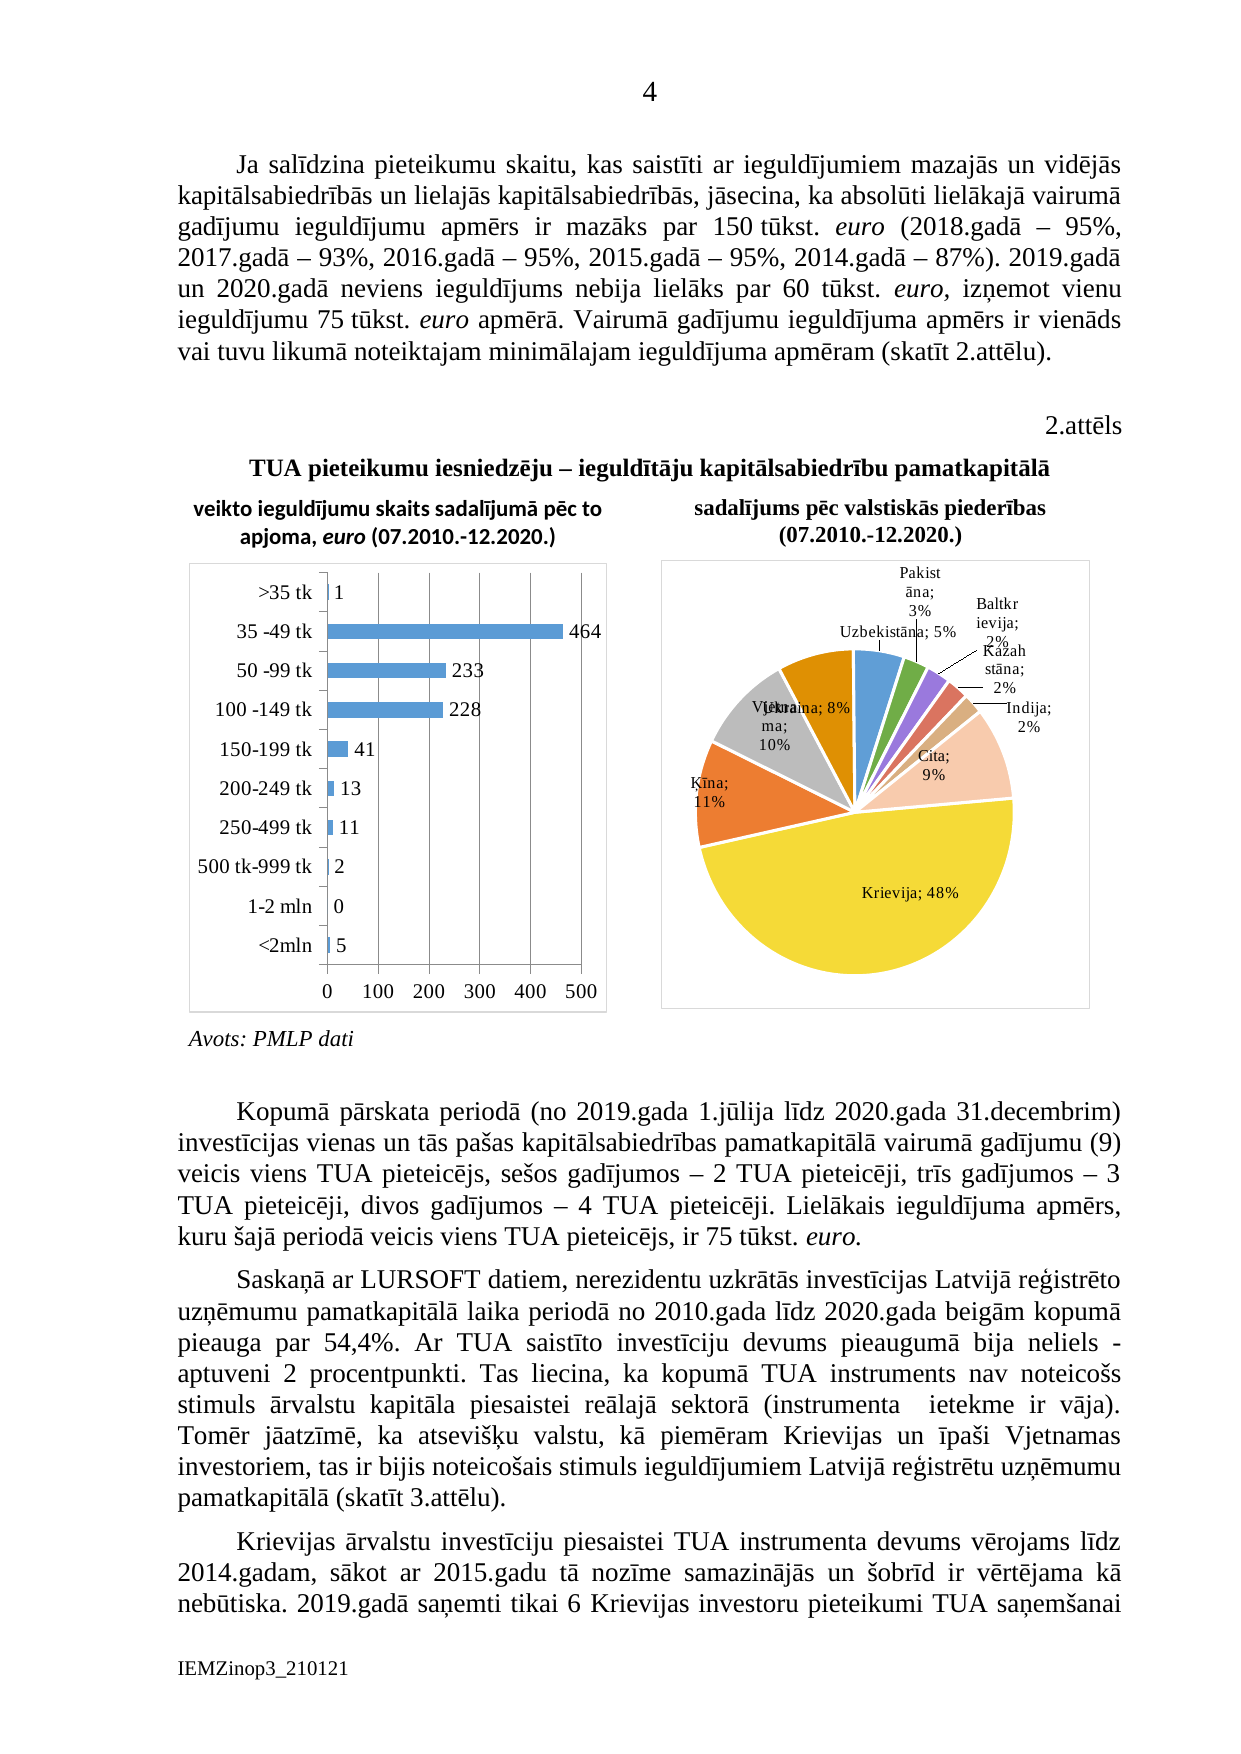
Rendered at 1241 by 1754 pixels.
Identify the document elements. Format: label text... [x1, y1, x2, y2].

table_cell veikto ieguldījumu skaits sadalījumā pēc to apjoma, euro (07.2010.-12.2020.) Avots: PMLP dati [177, 494, 618, 1052]
table_header TUA pieteikumu iesniedzēju – ieguldītāju kapitālsabiedrību pamatkapitālā [177, 453, 1122, 494]
text Ja salīdzina pieteikumu skaitu, kas saistīti ar ieguldījumiem mazajās un vidējās kapitālsabiedrībās un lielajās kapitālsabiedrībās, jāsecina, ka absolūti lielākajā vairumā gadījumu ieguldījumu apmērs ir mazāks par 150 tūkst. euro (2018.gadā – 95%, 2017.gadā – 93%, 2016.gadā – 95%, 2015.gadā – 95%, 2014.gadā – 87%). 2019.gadā un 2020.gadā neviens ieguldījums nebija lielāks par 60 tūkst. euro, izņemot vienu ieguldījumu 75 tūkst. euro apmērā. Vairumā gadījumu ieguldījuma apmērs ir vienāds vai tuvu likumā noteiktajam minimālajam ieguldījuma apmēram (skatīt 2.attēlu). [177, 148, 1122, 366]
text Saskaņā ar LURSOFT datiem, nerezidentu uzkrātās investīcijas Latvijā reģistrēto uzņēmumu pamatkapitālā laika periodā no 2010.gada līdz 2020.gada beigām kopumā pieauga par 54,4%. Ar TUA saistīto investīciju devums pieaugumā bija neliels - aptuveni 2 procentpunkti. Tas liecina, ka kopumā TUA instruments nav noteicošs stimuls ārvalstu kapitāla piesaistei reālajā sektorā (instrumenta ietekme ir vāja). Tomēr jāatzīmē, ka atsevišķu valstu, kā piemēram Krievijas un īpaši Vjetnamas investoriem, tas ir bijis noteicošais stimuls ieguldījumiem Latvijā reģistrētu uzņēmumu pamatkapitālā (skatīt 3.attēlu). [177, 1263, 1122, 1513]
text Kopumā pārskata periodā (no 2019.gada 1.jūlija līdz 2020.gada 31.decembrim) investīcijas vienas un tās pašas kapitālsabiedrības pamatkapitālā vairumā gadījumu (9) veicis viens TUA pieteicējs, sešos gadījumos – 2 TUA pieteicēji, trīs gadījumos – 3 TUA pieteicēji, divos gadījumos – 4 TUA pieteicēji. Lielākais ieguldījuma apmērs, kuru šajā periodā veicis viens TUA pieteicējs, ir 75 tūkst. euro. [177, 1095, 1122, 1251]
text 2.attēls [177, 409, 1122, 441]
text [177, 1525, 1122, 1619]
table_cell sadalījums pēc valstiskās piederības (07.2010.-12.2020.) [619, 494, 1122, 1052]
